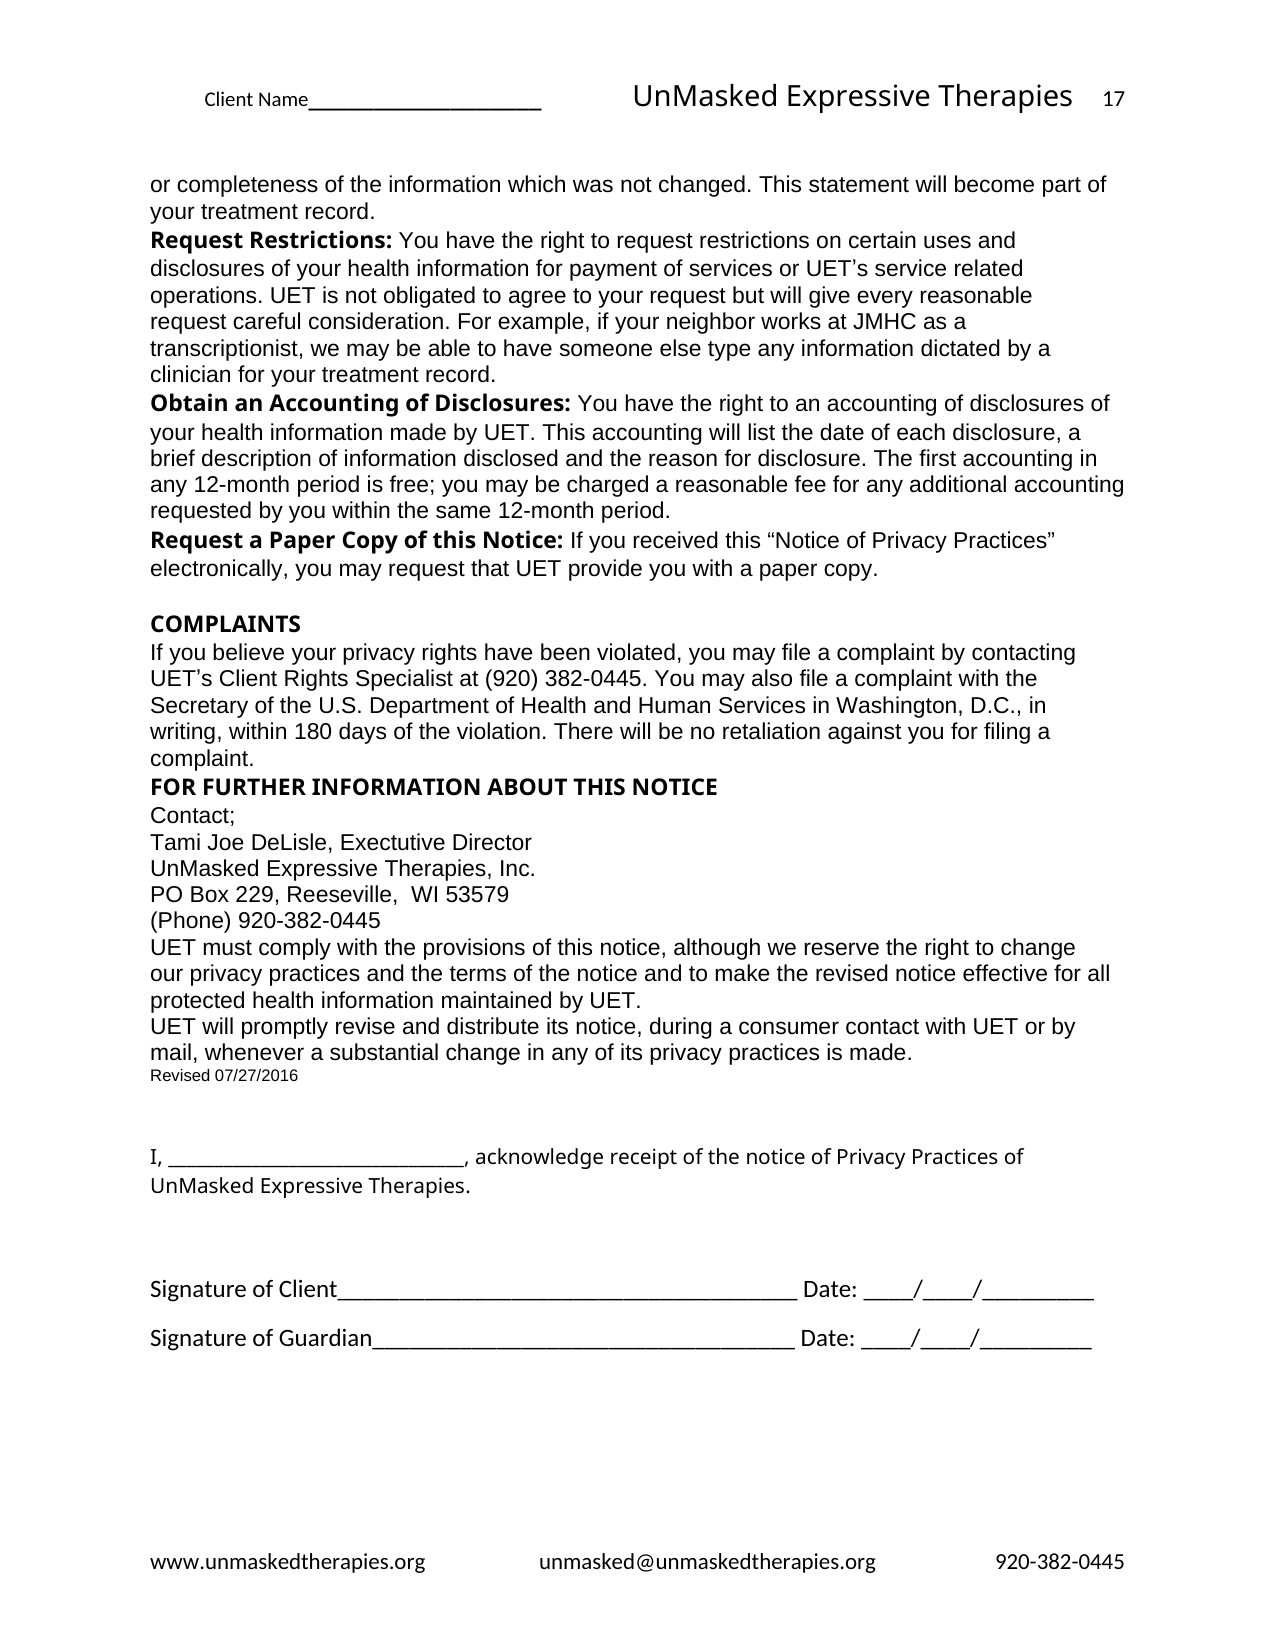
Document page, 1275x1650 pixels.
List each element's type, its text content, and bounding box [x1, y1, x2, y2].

text transcriptionist, we may be able to have someone else type any information dictated by a [150, 334, 1125, 361]
text operations. UET is not obligated to agree to your request but will give every reasonable [150, 282, 1125, 308]
text electronically, you may request that UET provide you with a paper copy. [150, 555, 1125, 581]
text PO Box 229, Reeseville, WI 53579 [150, 881, 1125, 907]
text our privacy practices and the terms of the notice and to make the revised notice effective for all [150, 960, 1125, 987]
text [150, 171, 1125, 224]
text disclosures of your health information for payment of services or UETʼs service related [150, 255, 1125, 282]
text UET will promptly revise and distribute its notice, during a consumer contact with UET or by [150, 1013, 1125, 1039]
text Request a Paper Copy of this Notice: If you received this “Notice of Privacy Practices” [150, 524, 1125, 555]
text any 12-month period is free; you may be charged a reasonable fee for any additional accounting [150, 471, 1125, 497]
text UETʼs Client Rights Specialist at (920) 382-0445. You may also file a complaint with the [150, 665, 1125, 692]
text protected health information maintained by UET. [150, 987, 1125, 1013]
text Signature of Client_____________________________________ Date: ____/____/_________ [150, 1273, 1125, 1303]
text Secretary of the U.S. Department of Health and Human Services in Washington, D.C., in writing, within 180 days of the violation. There will be no retaliation against you for filing a complaint. [150, 692, 1125, 771]
text Obtain an Accounting of Disclosures: You have the right to an accounting of disclosures of [150, 387, 1125, 418]
text brief description of information disclosed and the reason for disclosure. The first accounting in [150, 445, 1125, 471]
text FOR FURTHER INFORMATION ABOUT THIS NOTICE [150, 771, 1125, 802]
text Revised 07/27/2016 [150, 1066, 1125, 1085]
text Signature of Guardian__________________________________ Date: ____/____/_________ [150, 1322, 1125, 1353]
text COMPLAINTS [150, 608, 1125, 639]
text your health information made by UET. This accounting will list the date of each disclosure, a [150, 418, 1125, 445]
text Request Restrictions: You have the right to request restrictions on certain uses and [150, 224, 1125, 255]
text UET must comply with the provisions of this notice, although we reserve the right to change [150, 934, 1125, 960]
text requested by you within the same 12-month period. [150, 497, 1125, 524]
text If you believe your privacy rights have been violated, you may file a complaint by contacting [150, 639, 1125, 665]
text Contact; [150, 802, 1125, 828]
text Tami Joe DeLisle, Exectutive Director [150, 828, 1125, 855]
text UnMasked Expressive Therapies, Inc. [150, 855, 1125, 881]
text (Phone) 920-382-0445 [150, 907, 1125, 934]
text request careful consideration. For example, if your neighbor works at JMHC as a [150, 308, 1125, 334]
text I, ________________________________, acknowledge receipt of the notice of Privacy Practices of UnMasked Expressive Therapies. [150, 1142, 1125, 1199]
text mail, whenever a substantial change in any of its privacy practices is made. [150, 1039, 1125, 1066]
text clinician for your treatment record. [150, 361, 1125, 387]
